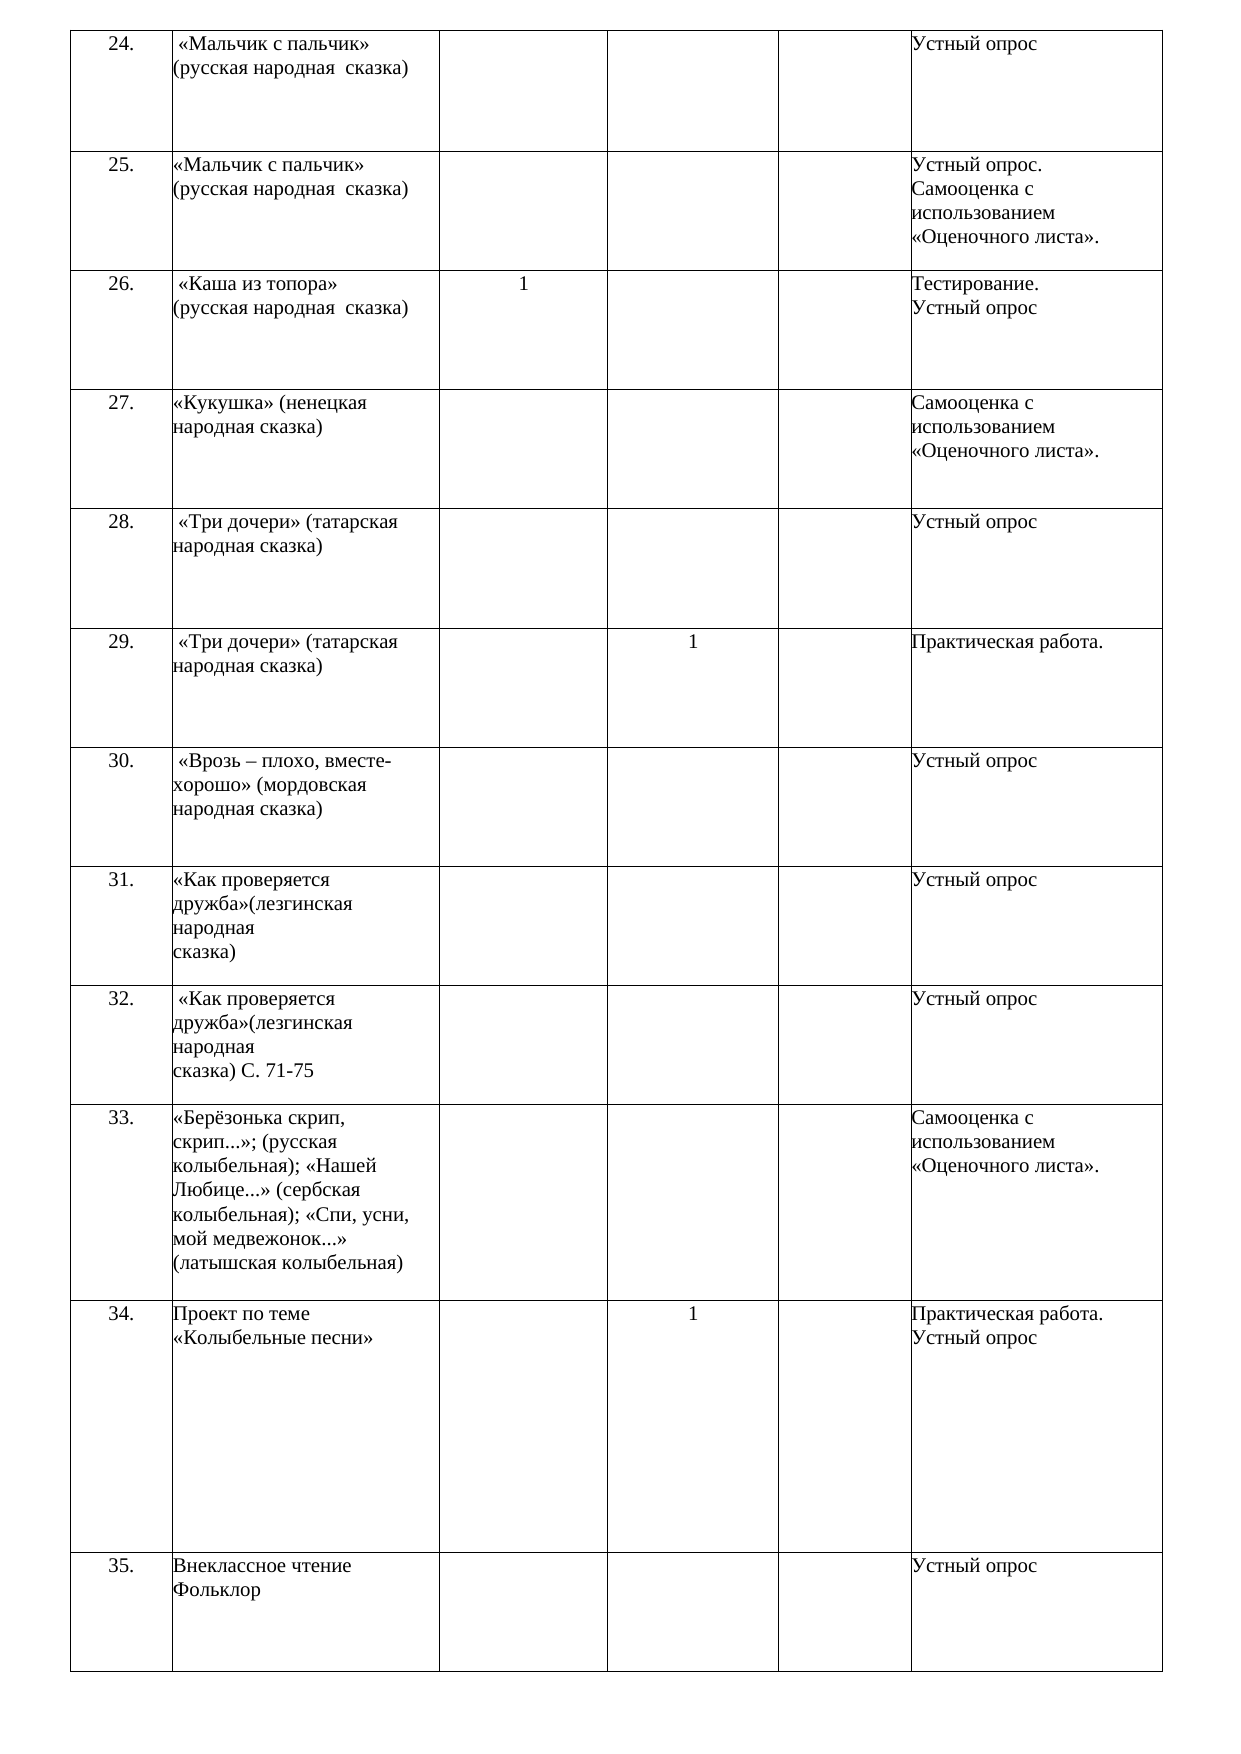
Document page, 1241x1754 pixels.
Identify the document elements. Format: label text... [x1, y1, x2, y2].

table_cell Устный опрос [912, 867, 1162, 985]
table_cell [440, 1553, 607, 1671]
table_cell [440, 1301, 607, 1552]
table_cell [779, 629, 911, 747]
table_cell [608, 152, 778, 270]
table_cell «Кукушка» (ненецкая народная сказка) [173, 390, 439, 508]
table_cell Самооценка с использованием «Оценочного листа». [912, 390, 1162, 508]
table_cell [779, 152, 911, 270]
table_cell [608, 390, 778, 508]
table_cell Устный опрос [912, 986, 1162, 1104]
table_cell Практическая работа. [912, 629, 1162, 747]
table_cell [608, 986, 778, 1104]
table_cell [440, 31, 607, 151]
table_cell [779, 31, 911, 151]
table_cell [71, 986, 172, 1104]
table_cell [440, 748, 607, 866]
table_cell «Врозь – плохо, вместе-хорошо» (мордовская народная сказка) [173, 748, 439, 866]
table_cell Устный опрос [912, 748, 1162, 866]
table_cell «Мальчик с пальчик» (русская народная сказка) [173, 31, 439, 151]
table_cell 1 [608, 629, 778, 747]
table_cell [779, 748, 911, 866]
table_cell [440, 986, 607, 1104]
table_cell [71, 629, 172, 747]
table_cell «Три дочери» (татарская народная сказка) [173, 509, 439, 627]
table_cell [71, 1553, 172, 1671]
table_cell [779, 1301, 911, 1552]
table_cell [440, 1105, 607, 1300]
table_cell [608, 1553, 778, 1671]
table_cell [608, 1105, 778, 1300]
table_cell [71, 390, 172, 508]
table_cell Устный опрос. Самооценка с использованием «Оценочного листа». [912, 152, 1162, 270]
table_cell [440, 390, 607, 508]
table_cell «Три дочери» (татарская народная сказка) [173, 629, 439, 747]
table_cell [779, 986, 911, 1104]
table_cell [440, 867, 607, 985]
table_cell «Мальчик с пальчик» (русская народная сказка) [173, 152, 439, 270]
table_cell [71, 867, 172, 985]
table_cell Практическая работа. Устный опрос [912, 1301, 1162, 1552]
table_cell [71, 152, 172, 270]
table_cell «Как проверяется дружба»(лезгинская народная сказка) С. 71-75 [173, 986, 439, 1104]
table_cell «Как проверяется дружба»(лезгинская народная сказка) [173, 867, 439, 985]
table_cell [71, 509, 172, 627]
table_cell [608, 748, 778, 866]
table_cell [71, 1301, 172, 1552]
table_cell [608, 867, 778, 985]
table_cell «Каша из топора» (русская народная сказка) [173, 271, 439, 389]
table_cell [71, 271, 172, 389]
table_cell Устный опрос [912, 509, 1162, 627]
table_cell 1 [608, 1301, 778, 1552]
table_cell 1 [440, 271, 607, 389]
table_cell [608, 509, 778, 627]
table_cell [71, 1105, 172, 1300]
table_cell [779, 390, 911, 508]
table_cell Тестирование. Устный опрос [912, 271, 1162, 389]
table_cell [779, 1105, 911, 1300]
table_cell [608, 31, 778, 151]
table_cell [779, 1553, 911, 1671]
table_cell [608, 271, 778, 389]
table_cell Устный опрос [912, 1553, 1162, 1671]
table_cell [779, 509, 911, 627]
table_cell [440, 509, 607, 627]
table_cell [71, 31, 172, 151]
table_cell [440, 629, 607, 747]
table_cell [779, 867, 911, 985]
table_cell Устный опрос [912, 31, 1162, 151]
table_cell [71, 748, 172, 866]
table_cell [779, 271, 911, 389]
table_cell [912, 1105, 1162, 1300]
table_cell [440, 152, 607, 270]
table_cell Проект по теме «Колыбельные песни» [173, 1301, 439, 1552]
table_cell Внеклассное чтение Фольклор [173, 1553, 439, 1671]
table_cell «Берёзонька скрип, скрип...»; (русская колыбель​ная); «Нашей Любице...» (сербская колыбельная); «Спи, усни, мой медвежонок...» (латышская колыбельная) [173, 1105, 439, 1300]
